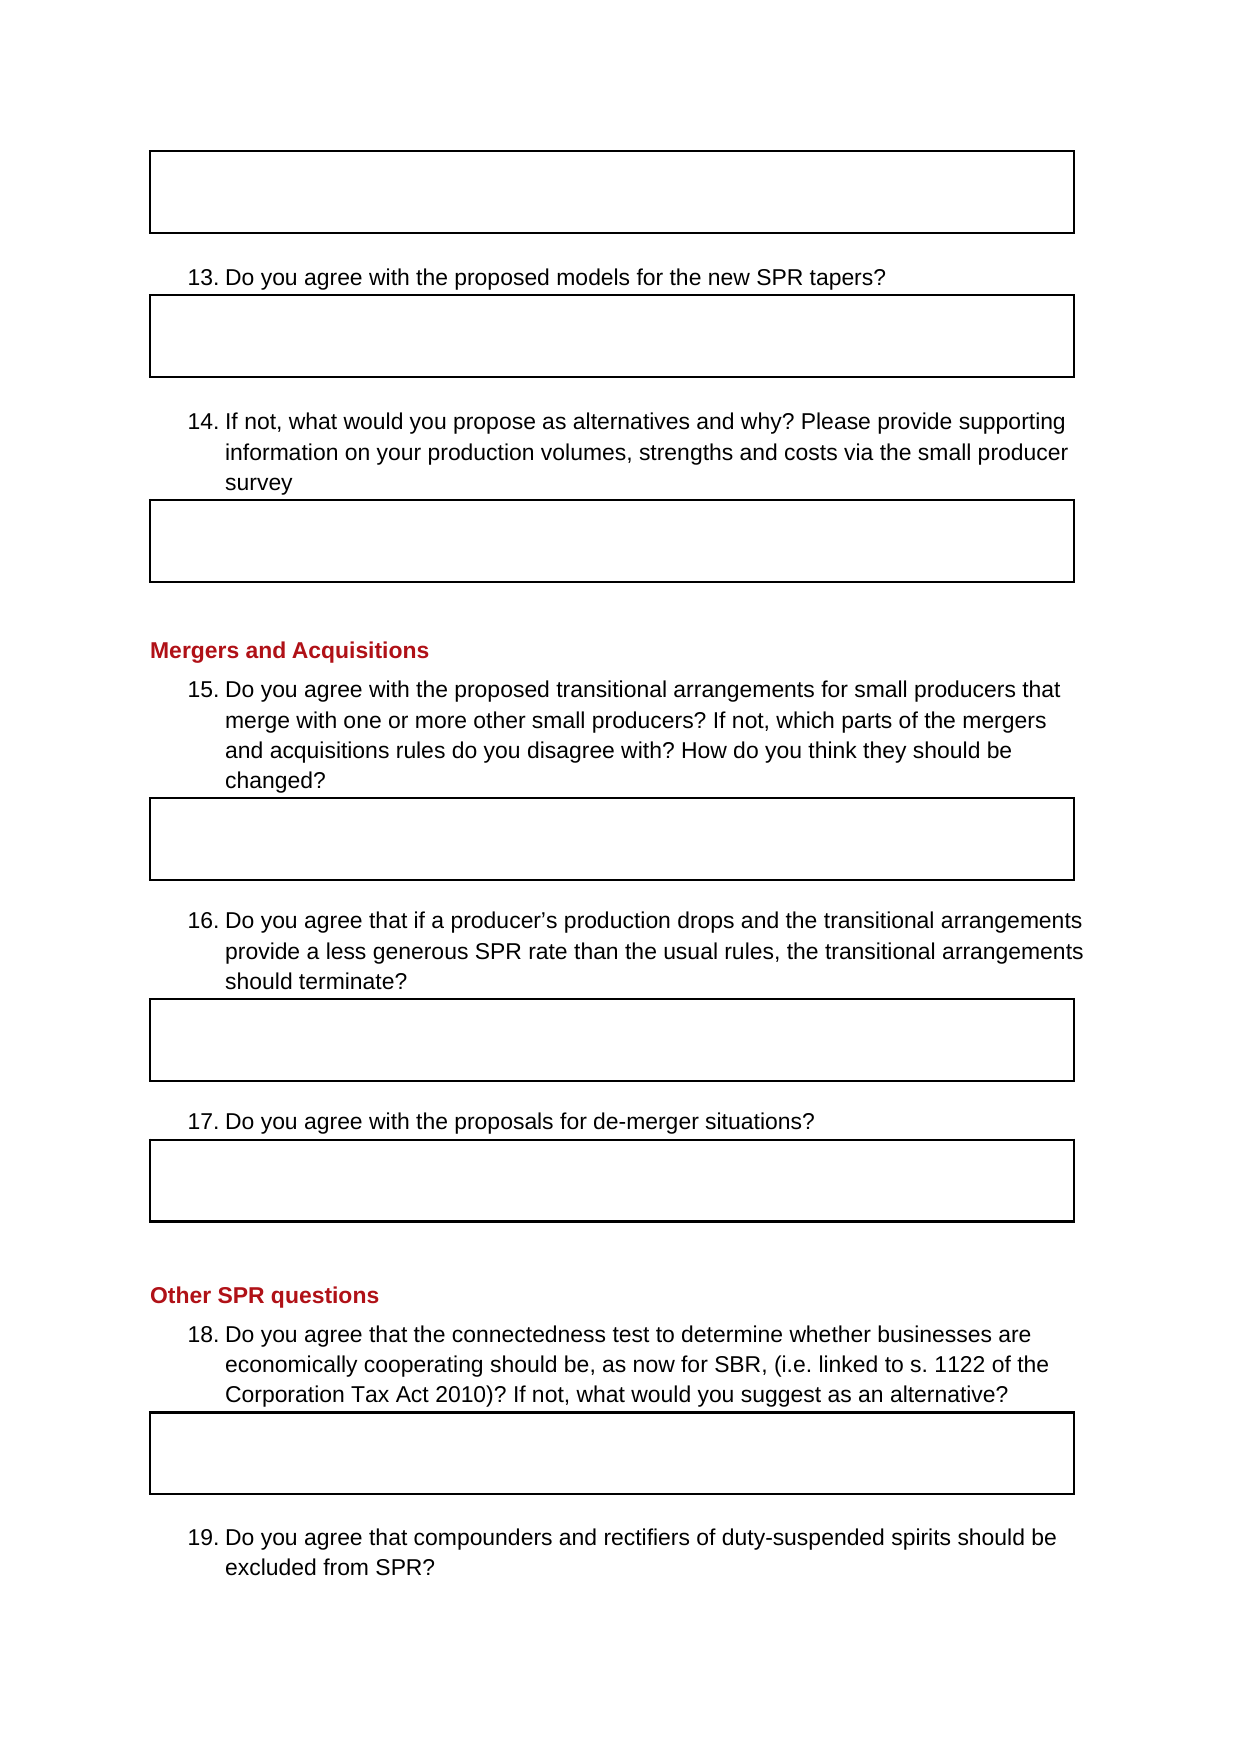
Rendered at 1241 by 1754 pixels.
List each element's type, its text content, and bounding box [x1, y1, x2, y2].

list Do you agree with the proposed transitional arrangements for small producers that merge with one or more other small producers? If not, which parts of the mergers and acquisitions rules do you disagree with? How do you think they should be changed? [187, 676, 1090, 793]
table_header [151, 1000, 1073, 1080]
list If not, what would you propose as alternatives and why? Please provide supporting information on your production volumes, strengths and costs via the small producer survey [187, 408, 1090, 495]
list Do you agree with the proposals for de-merger situations? [187, 1108, 1090, 1135]
list Do you agree with the proposed models for the new SPR tapers? [187, 264, 1090, 290]
table_header [151, 799, 1073, 879]
list Do you agree that if a producer’s production drops and the transitional arrangements provide a less generous SPR rate than the usual rules, the transitional arrangements should terminate? [187, 907, 1090, 994]
text Other SPR questions [150, 1280, 1090, 1309]
table_header [151, 501, 1073, 581]
text Mergers and Acquisitions [150, 636, 1090, 665]
list Do you agree that compounders and rectifiers of duty-suspended spirits should be excluded from SPR? [187, 1524, 1090, 1581]
table_header [151, 1414, 1073, 1493]
table_header [151, 1141, 1073, 1220]
table_header [151, 152, 1073, 232]
table_header [151, 296, 1073, 376]
list Do you agree that the connectedness test to determine whether businesses are economically cooperating should be, as now for SBR, (i.e. linked to s. 1122 of the Corporation Tax Act 2010)? If not, what would you suggest as an alternative? [187, 1321, 1090, 1408]
